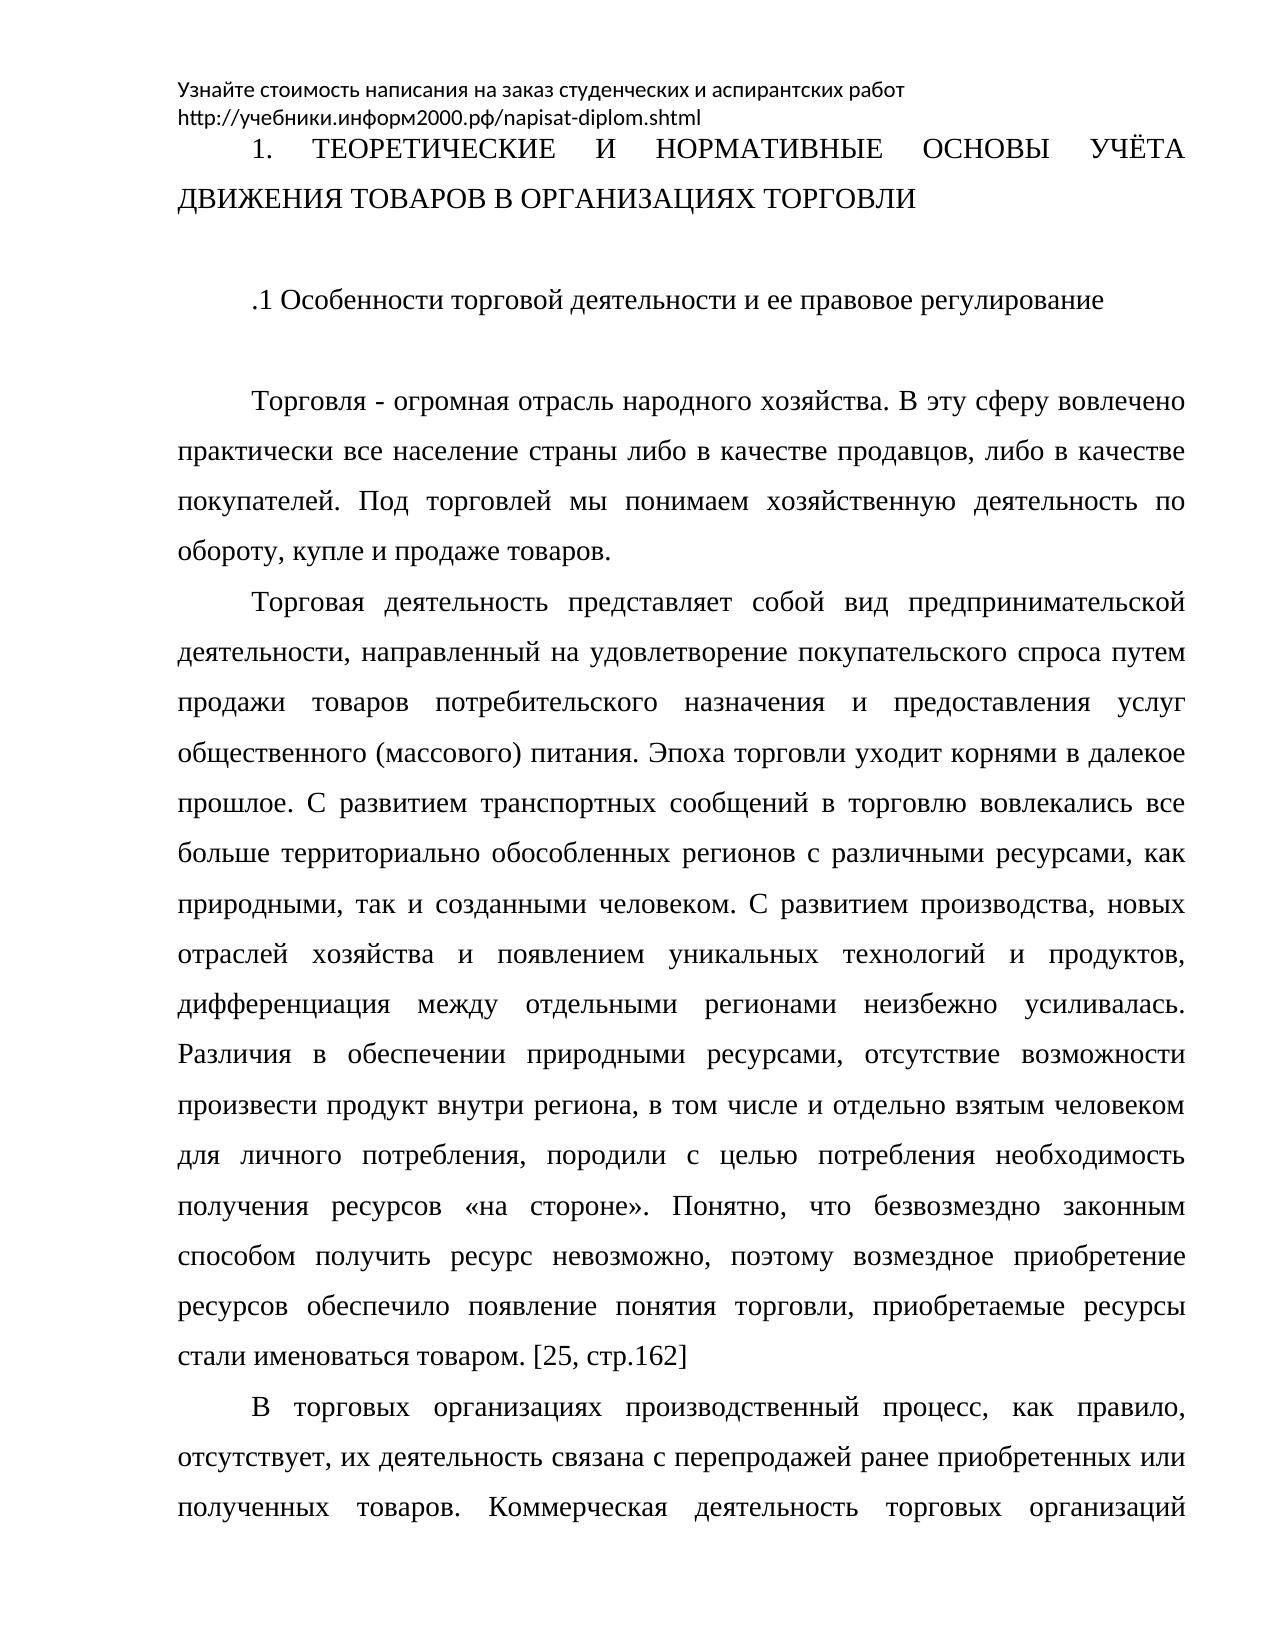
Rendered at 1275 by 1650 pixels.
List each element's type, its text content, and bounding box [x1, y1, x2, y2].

text Торговая деятельность представляет собой вид предпринимательской деятельности, направленный на удовлетворение покупательского спроса путем продажи товаров потребительского назначения и предоставления услуг общественного (массового) питания. Эпоха торговли уходит корнями в далекое прошлое. С развитием транспортных сообщений в торговлю вовлекались все больше территориально обособленных регионов с различными ресурсами, как природными, так и созданными человеком. С развитием производства, новых отраслей хозяйства и появлением уникальных технологий и продуктов, дифференциация между отдельными регионами неизбежно усиливалась. Различия в обеспечении природными ресурсами, отсутствие возможности произвести продукт внутри региона, в том числе и отдельно взятым человеком для личного потребления, породили с целью потребления необходимость получения ресурсов «на стороне». Понятно, что безвозмездно законным способом получить ресурс невозможно, поэтому возмездное приобретение ресурсов обеспечило появление понятия торговли, приобретаемые ресурсы стали именоваться товаром. [25, стр.162] [177, 584, 1186, 1372]
text Торговля - огромная отрасль народного хозяйства. В эту сферу вовлечено практически все население страны либо в качестве продавцов, либо в качестве покупателей. Под торговлей мы понимаем хозяйственную деятельность по обороту, купле и продаже товаров. [177, 383, 1186, 567]
text .1 Особенности торговой деятельности и ее правовое регулирование [177, 282, 1186, 316]
text 1. ТЕОРЕТИЧЕСКИЕ И НОРМАТИВНЫЕ ОСНОВЫ УЧЁТА ДВИЖЕНИЯ ТОВАРОВ В ОРГАНИЗАЦИЯХ ТОРГОВЛИ [177, 131, 1186, 215]
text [177, 1389, 1186, 1523]
